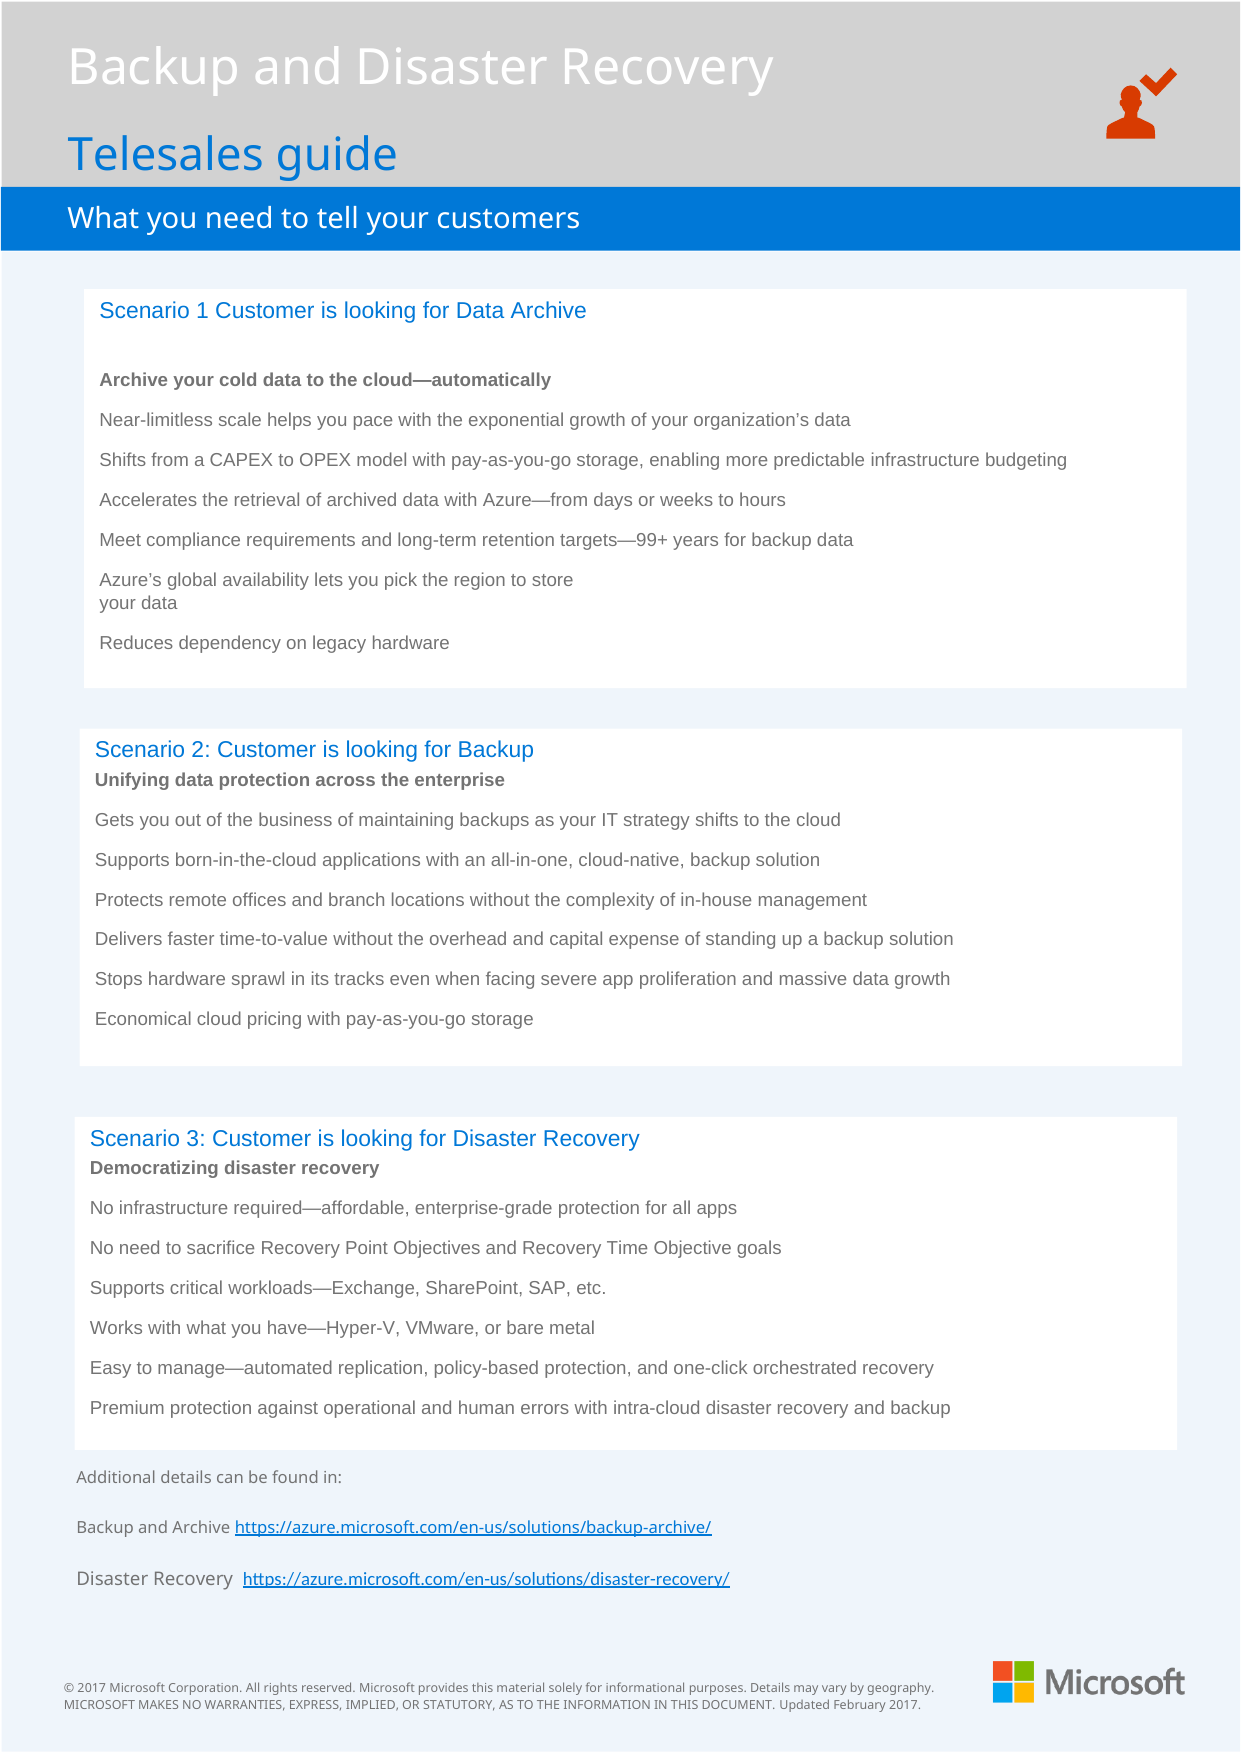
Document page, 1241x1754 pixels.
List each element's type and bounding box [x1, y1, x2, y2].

picture [966, 1636, 1211, 1727]
